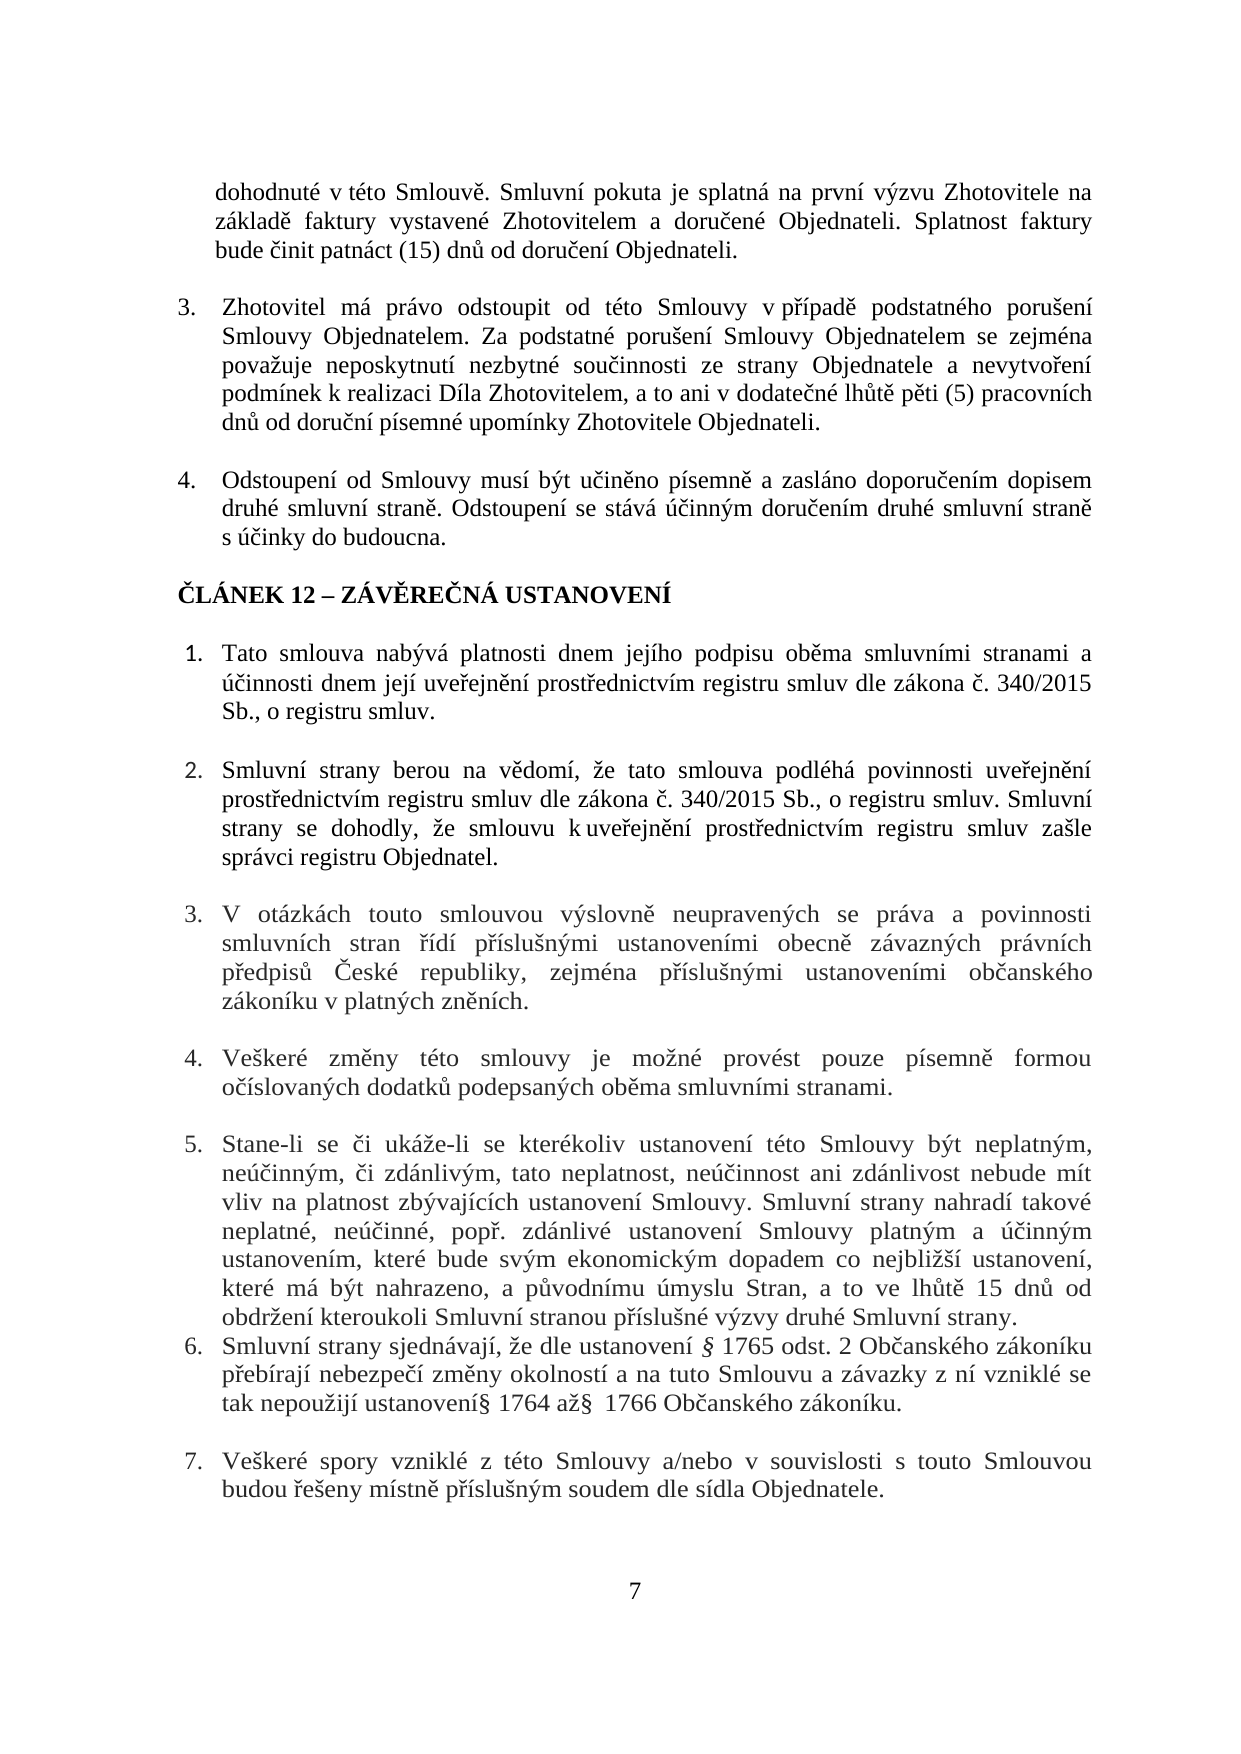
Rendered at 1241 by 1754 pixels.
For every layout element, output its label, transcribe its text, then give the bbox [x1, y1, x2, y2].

list Smluvní strany sjednávají, že dle ustanovení § 1765 odst. 2 Občanského zákoníku přebírají nebezpečí změny okolností a na tuto Smlouvu a závazky z ní vzniklé se tak nepoužijí ustanovení§ 1764 až§ 1766 Občanského zákoníku. [184, 1331, 1093, 1417]
list Odstoupení od Smlouvy musí být učiněno písemně a zasláno doporučením dopisem druhé smluvní straně. Odstoupení se stává účinným doručením druhé smluvní straně s účinky do budoucna. [177, 465, 1093, 551]
list V otázkách touto smlouvou výslovně neupravených se práva a povinnosti smluvních stran řídí příslušnými ustanoveními obecně závazných právních předpisů České republiky, zejména příslušnými ustanoveními občanského zákoníku v platných zněních. [184, 899, 1093, 1014]
text ČLÁNEK 12 – ZÁVĚREČNÁ USTANOVENÍ [177, 580, 1093, 608]
list Veškeré změny této smlouvy je možné provést pouze písemně formou očíslovaných dodatků podepsaných oběma smluvními stranami. [184, 1043, 1093, 1101]
list Tato smlouva nabývá platnosti dnem jejího podpisu oběma smluvními stranami a účinnosti dnem její uveřejnění prostřednictvím registru smluv dle zákona č. 340/2015 Sb., o registru smluv. [184, 637, 1093, 725]
list Smluvní strany berou na vědomí, že tato smlouva podléhá povinnosti uveřejnění prostřednictvím registru smluv dle zákona č. 340/2015 Sb., o registru smluv. Smluvní strany se dohodly, že smlouvu k uveřejnění prostřednictvím registru smluv zašle správci registru Objednatel. [184, 754, 1093, 871]
list Veškeré spory vzniklé z této Smlouvy a/nebo v souvislosti s touto Smlouvou budou řešeny místně příslušným soudem dle sídla Objednatele. [184, 1446, 1093, 1503]
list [177, 177, 1093, 263]
list Stane-li se či ukáže-li se kterékoliv ustanovení této Smlouvy být neplatným, neúčinným, či zdánlivým, tato neplatnost, neúčinnost ani zdánlivost nebude mít vliv na platnost zbývajících ustanovení Smlouvy. Smluvní strany nahradí takové neplatné, neúčinné, popř. zdánlivé ustanovení Smlouvy platným a účinným ustanovením, které bude svým ekonomickým dopadem co nejbližší ustanovení, které má být nahrazeno, a původnímu úmyslu Stran, a to ve lhůtě 15 dnů od obdržení kteroukoli Smluvní stranou příslušné výzvy druhé Smluvní strany. [184, 1129, 1093, 1331]
list Zhotovitel má právo odstoupit od této Smlouvy v případě podstatného porušení Smlouvy Objednatelem. Za podstatné porušení Smlouvy Objednatelem se zejména považuje neposkytnutí nezbytné součinnosti ze strany Objednatele a nevytvoření podmínek k realizaci Díla Zhotovitelem, a to ani v dodatečné lhůtě pěti (5) pracovních dnů od doruční písemné upomínky Zhotovitele Objednateli. [177, 292, 1093, 436]
